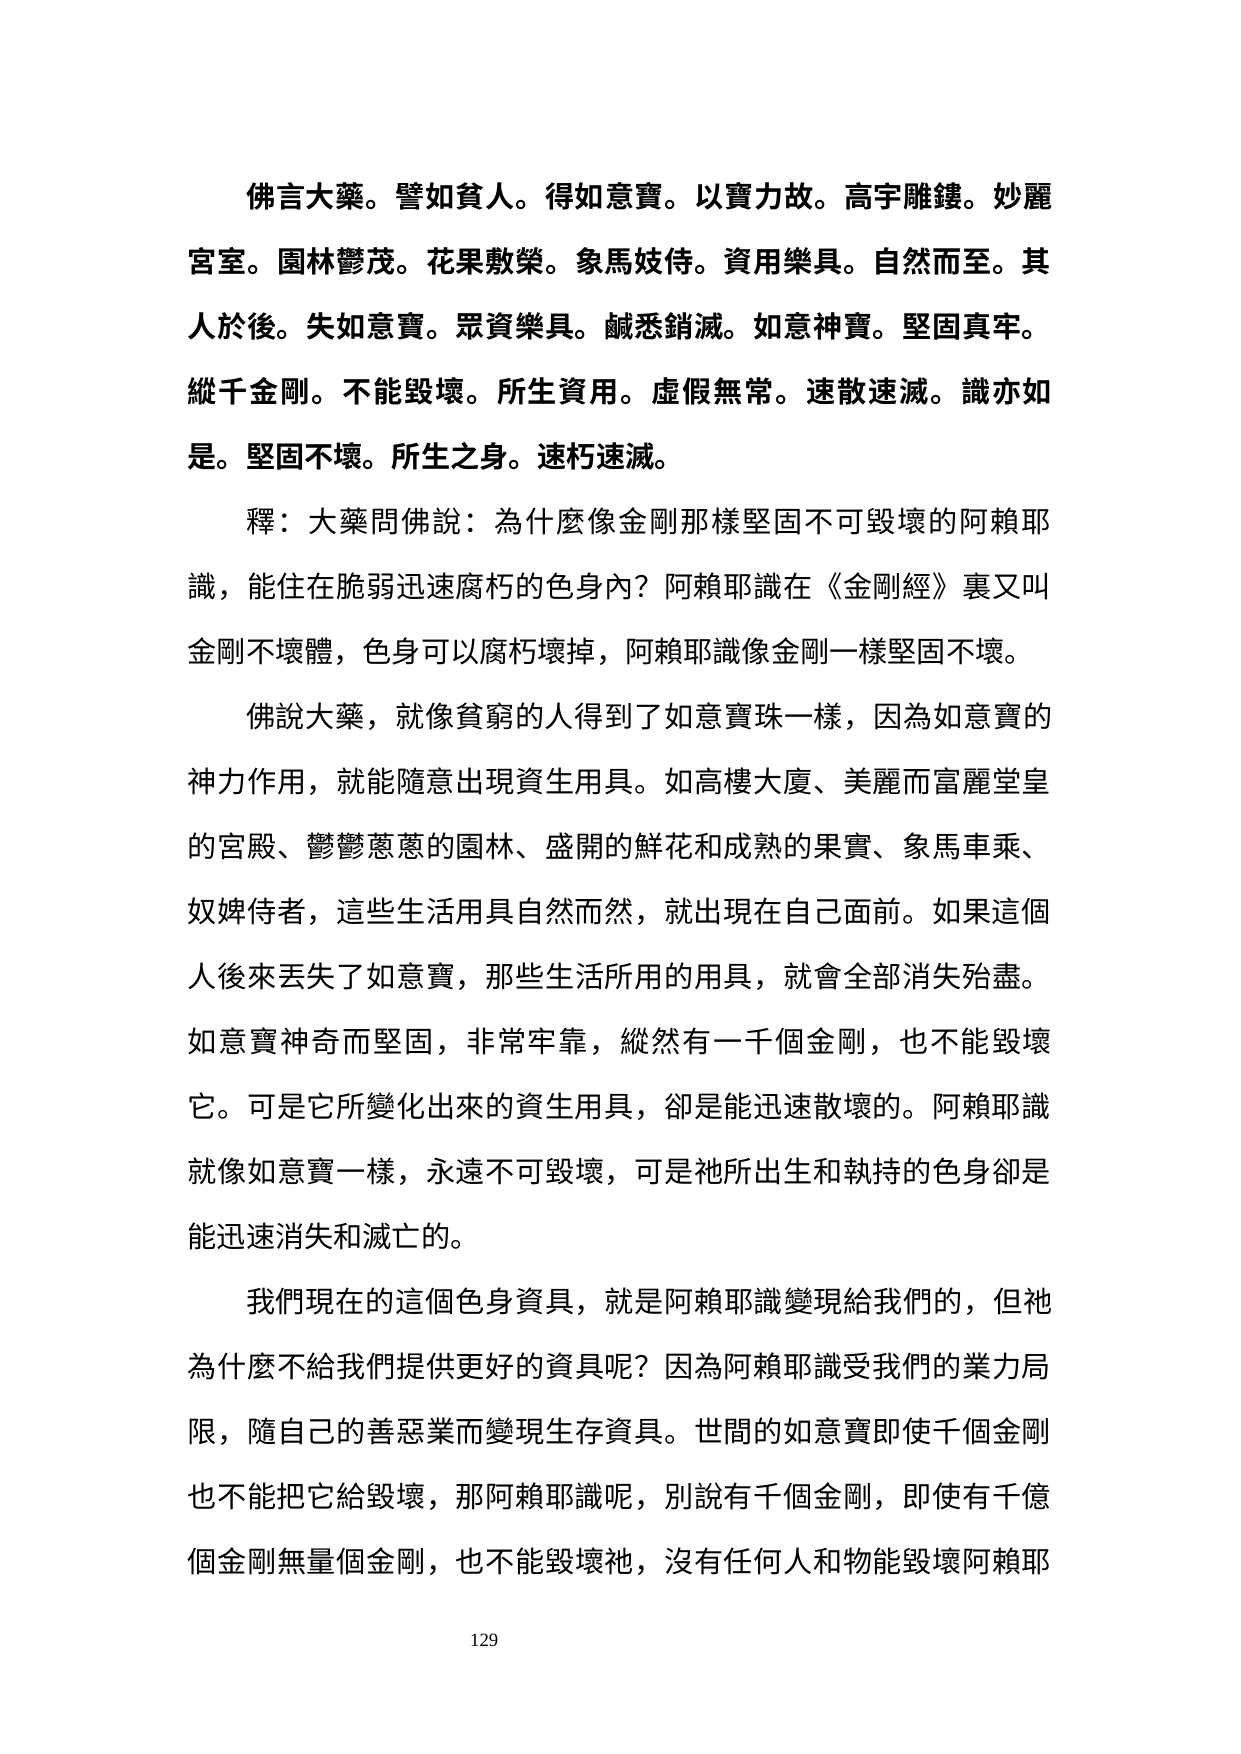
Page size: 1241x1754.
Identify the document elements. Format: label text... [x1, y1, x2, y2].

text 佛說大藥，就像貧窮的人得到了如意寶珠一樣，因為如意寶的神力作用，就能隨意出現資生用具。如高樓大廈、美麗而富麗堂皇的宮殿、鬱鬱蔥蔥的園林、盛開的鮮花和成熟的果實、象馬車乘、奴婢侍者，這些生活用具自然而然，就出現在自己面前。如果這個人後來丟失了如意寶，那些生活所用的用具，就會全部消失殆盡。如意寶神奇而堅固，非常牢靠，縱然有一千個金剛，也不能毀壞它。可是它所變化出來的資生用具，卻是能迅速散壞的。阿賴耶識就像如意寶一樣，永遠不可毀壞，可是祂所出生和執持的色身卻是能迅速消失和滅亡的。 [187, 682, 1053, 1267]
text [187, 1267, 1053, 1592]
text 釋：大藥問佛說：為什麼像金剛那樣堅固不可毀壞的阿賴耶識，能住在脆弱迅速腐朽的色身內？阿賴耶識在《金剛經》裏又叫金剛不壞體，色身可以腐朽壞掉，阿賴耶識像金剛一樣堅固不壞。 [187, 487, 1053, 682]
text 佛言大藥。譬如貧人。得如意寶。以寶力故。高宇雕鏤。妙麗宮室。園林鬱茂。花果敷榮。象馬妓侍。資用樂具。自然而至。其人於後。失如意寶。眾資樂具。鹹悉銷滅。如意神寶。堅固真牢。縱千金剛。不能毀壞。所生資用。虛假無常。速散速滅。識亦如是。堅固不壞。所生之身。速朽速滅。 [187, 162, 1053, 487]
